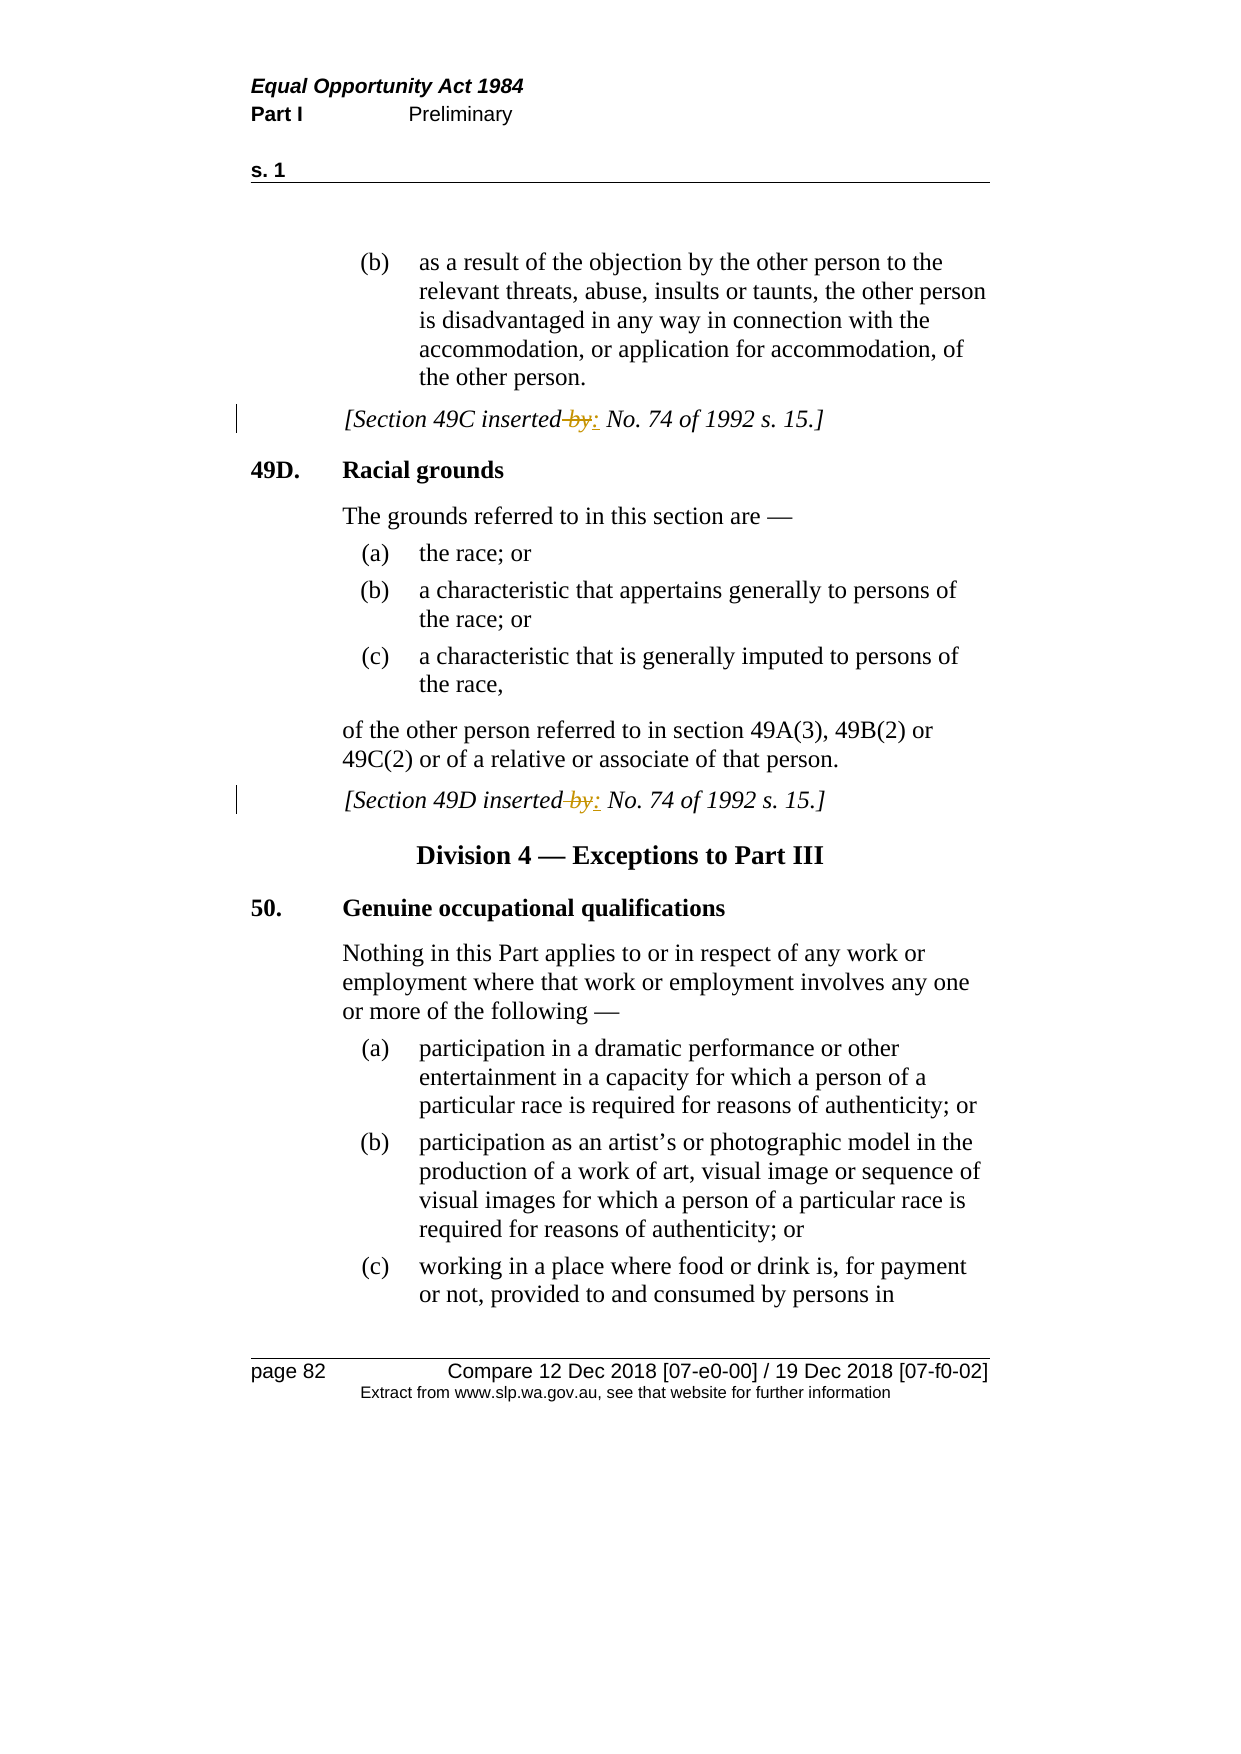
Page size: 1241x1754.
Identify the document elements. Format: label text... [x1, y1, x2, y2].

text (b) a characteristic that appertains generally to persons of the race; or [251, 575, 990, 632]
text (b) as a result of the objection by the other person to the relevant threats, abuse, insults or taunts, the other person is disadvantaged in any way in connection with the accommodation, or application for accommodation, of the other person. [251, 247, 990, 391]
text [Section 49D inserted No. 74 of 1992 s. 15.] [251, 785, 990, 814]
text [Section 49C inserted No. 74 of 1992 s. 15.] [251, 404, 990, 432]
subtitle Division 4 — Exceptions to Part III [251, 839, 990, 870]
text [251, 1251, 990, 1308]
text The grounds referred to in this section are — [251, 501, 990, 529]
text (b) participation as an artist’s or photographic model in the production of a work of art, visual image or sequence of visual images for which a person of a particular race is required for reasons of authenticity; or [251, 1127, 990, 1242]
text of the other person referred to in section 49A(3), 49B(2) or 49C(2) or of a relative or associate of that person. [251, 715, 990, 772]
text Nothing in this Part applies to or in respect of any work or employment where that work or employment involves any one or more of the following — [251, 938, 990, 1024]
subtitle 49D. Racial grounds [251, 455, 990, 484]
text (c) a characteristic that is generally imputed to persons of the race, [251, 641, 990, 698]
text (a) the race; or [251, 538, 990, 567]
subtitle 50. Genuine occupational qualifications [251, 893, 990, 922]
text (a) participation in a dramatic performance or other entertainment in a capacity for which a person of a particular race is required for reasons of authenticity; or [251, 1033, 990, 1119]
